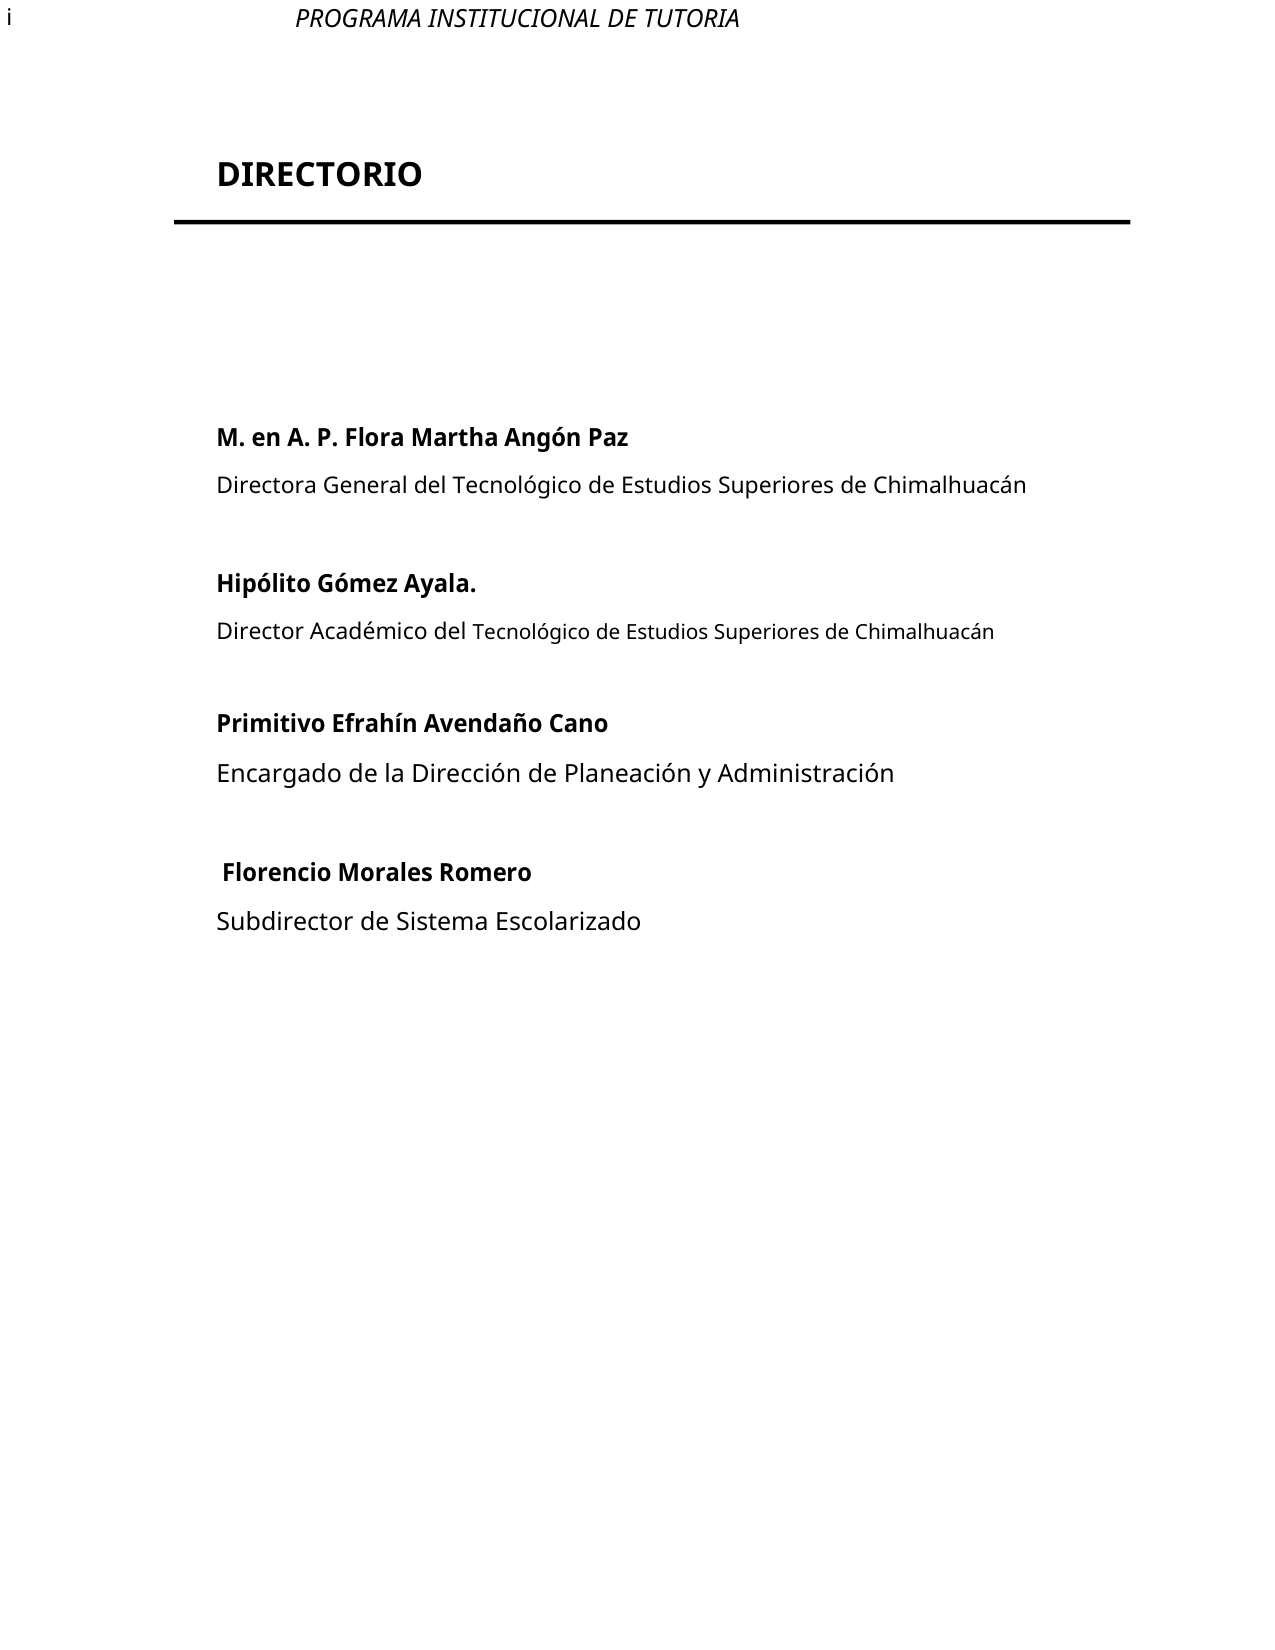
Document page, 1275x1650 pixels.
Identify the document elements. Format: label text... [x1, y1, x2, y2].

text Subdirector de Sistema Escolarizado [142, 904, 1177, 938]
subtitle Hipólito Gómez Ayala. [142, 566, 1177, 600]
text Encargado de la Dirección de Planeación y Administración [142, 755, 1177, 789]
subtitle Primitivo Efrahín Avendaño Cano [142, 706, 1177, 740]
subtitle DIRECTORIO [69, 151, 1177, 196]
text Directora General del Tecnológico de Estudios Superiores de Chimalhuacán [142, 469, 1177, 500]
subtitle M. en A. P. Flora Martha Angón Paz [142, 420, 1177, 454]
subtitle Florencio Morales Romero [222, 854, 1177, 888]
text Director Académico del Tecnológico de Estudios Superiores de Chimalhuacán [142, 615, 1177, 646]
